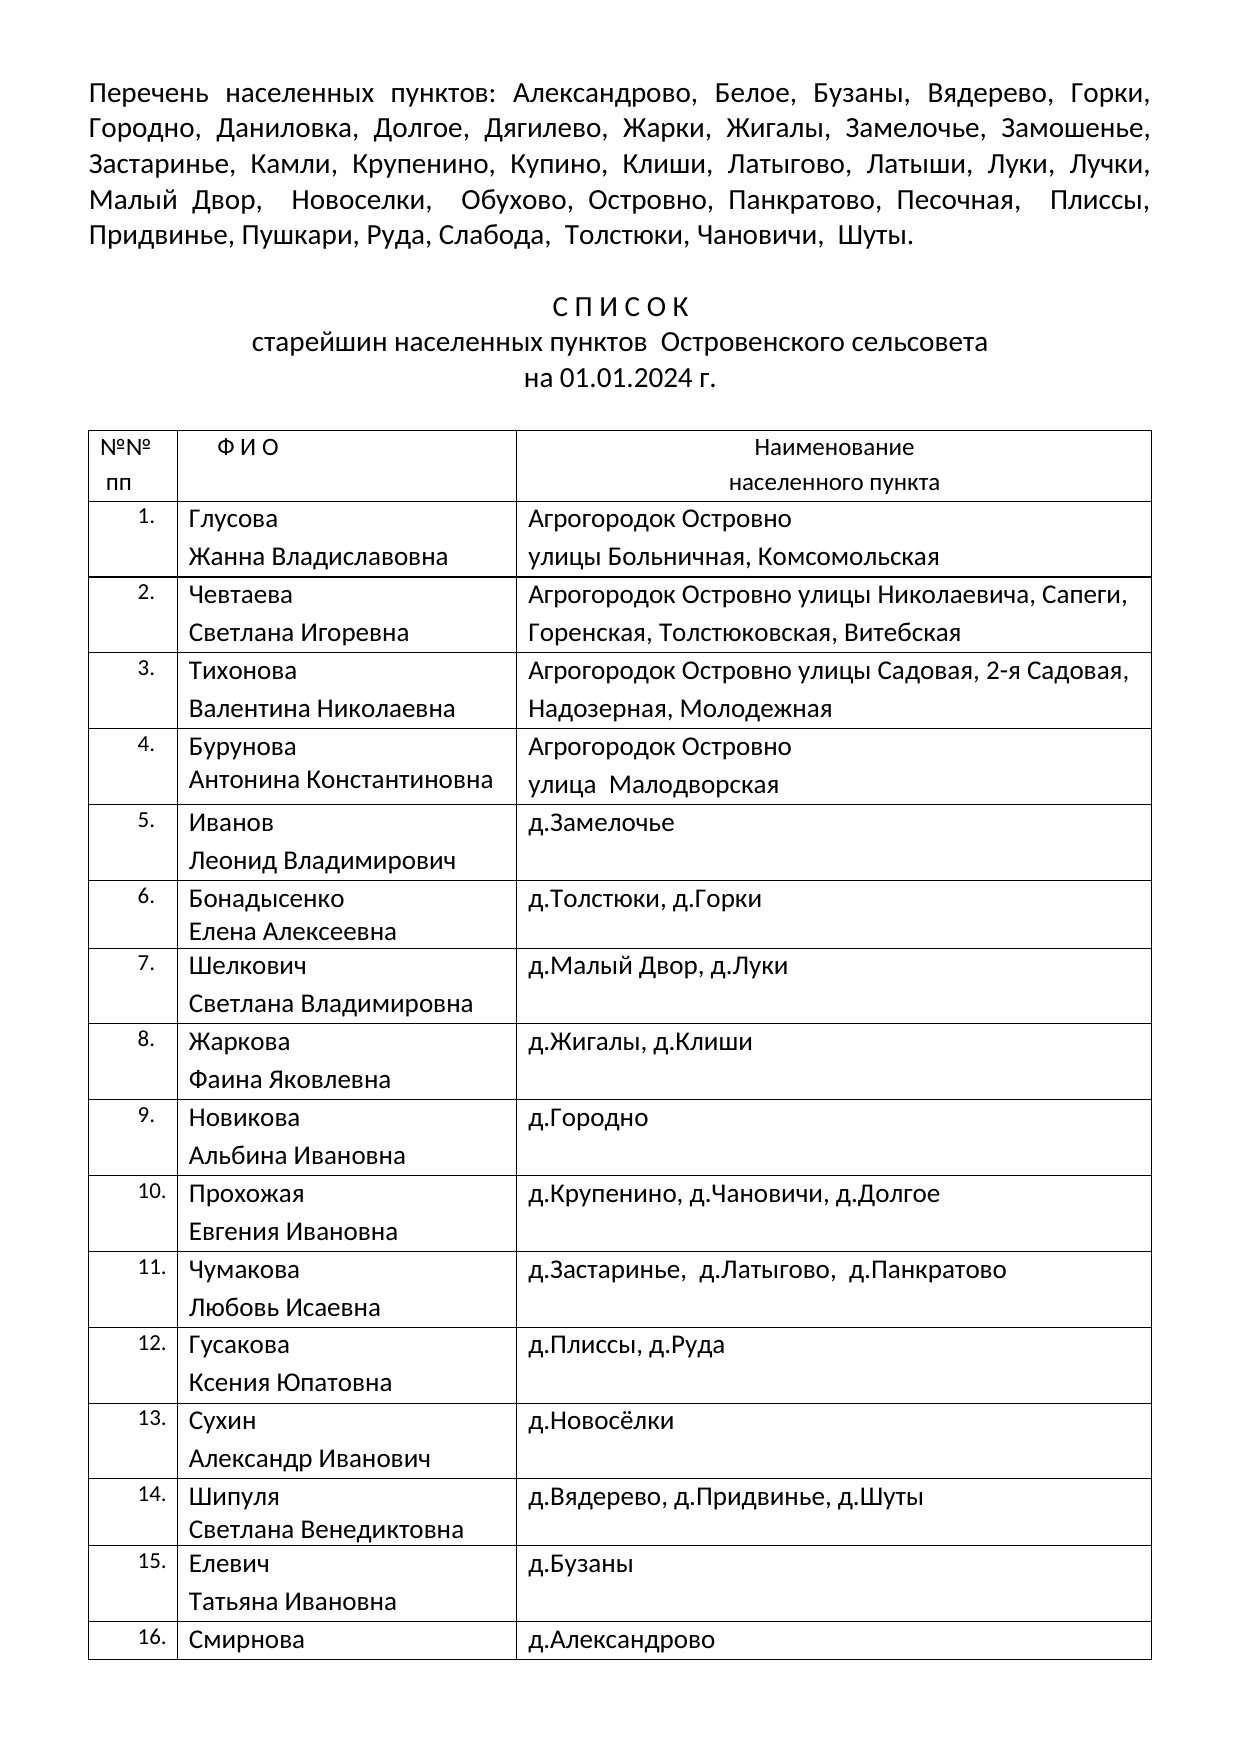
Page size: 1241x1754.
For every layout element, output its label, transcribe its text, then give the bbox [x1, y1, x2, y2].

table_cell Жаркова Фаина Яковлевна [178, 1024, 516, 1099]
table_cell Бонадысенко Елена Алексеевна [178, 881, 516, 947]
table_header №№ пп [89, 431, 177, 501]
table_header Наименование населенного пункта [517, 431, 1151, 501]
table_cell Тихонова Валентина Николаевна [178, 653, 516, 728]
table_cell [89, 1024, 177, 1099]
table_cell [89, 881, 177, 947]
table_cell [89, 578, 177, 652]
table_cell [89, 1622, 177, 1659]
table_cell Чумакова Любовь Исаевна [178, 1252, 516, 1327]
table_cell д.Александрово [517, 1622, 1151, 1659]
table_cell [178, 1622, 516, 1659]
table_cell д.Толстюки, д.Горки [517, 881, 1151, 947]
text старейшин населенных пунктов Островенского сельсовета [89, 323, 1152, 359]
table_cell Агрогородок Островно улицы Садовая, 2-я Садовая, Надозерная, Молодежная [517, 653, 1151, 728]
table_cell [89, 653, 177, 728]
table_cell [89, 502, 177, 576]
table_cell Шелкович Светлана Владимировна [178, 949, 516, 1023]
table_cell Гусакова Ксения Юпатовна [178, 1328, 516, 1402]
table_cell Агрогородок Островно улица Малодворская [517, 729, 1151, 804]
text С П И С О К [89, 288, 1152, 323]
table_cell Бурунова Антонина Константиновна [178, 729, 516, 804]
table_cell Агрогородок Островно улицы Больничная, Комсомольская [517, 502, 1151, 576]
table_cell д.Вядерево, д.Придвинье, д.Шуты [517, 1479, 1151, 1545]
table_cell [89, 1176, 177, 1251]
table_cell д.Малый Двор, д.Луки [517, 949, 1151, 1023]
text Перечень населенных пунктов: Александрово, Белое, Бузаны, Вядерево, Горки, Городно, Даниловка, Долгое, Дягилево, Жарки, Жигалы, Замелочье, Замошенье, Застаринье, Камли, Крупенино, Купино, Клиши, Латыгово, Латыши, Луки, Лучки, Малый Двор, Новоселки, Обухово, Островно, Панкратово, Песочная, Плиссы, Придвинье, Пушкари, Руда, Слабода, Толстюки, Чановичи, Шуты. [89, 74, 1152, 252]
table_cell д.Плиссы, д.Руда [517, 1328, 1151, 1402]
table_cell Елевич Татьяна Ивановна [178, 1546, 516, 1621]
table_cell [89, 1404, 177, 1478]
table_cell Чевтаева Светлана Игоревна [178, 578, 516, 652]
table_cell д.Бузаны [517, 1546, 1151, 1621]
table_cell [89, 805, 177, 880]
table_header Ф И О [178, 431, 516, 501]
table_cell Прохожая Евгения Ивановна [178, 1176, 516, 1251]
table_cell [89, 1328, 177, 1402]
table_cell д.Жигалы, д.Клиши [517, 1024, 1151, 1099]
table_cell Иванов Леонид Владимирович [178, 805, 516, 880]
table_cell [89, 1546, 177, 1621]
table_cell д.Крупенино, д.Чановичи, д.Долгое [517, 1176, 1151, 1251]
table_cell [89, 1479, 177, 1545]
table_cell д.Застаринье, д.Латыгово, д.Панкратово [517, 1252, 1151, 1327]
table_cell Агрогородок Островно улицы Николаевича, Сапеги, Горенская, Толстюковская, Витебская [517, 578, 1151, 652]
table_cell Глусова Жанна Владиславовна [178, 502, 516, 576]
table_cell [89, 1252, 177, 1327]
table_cell д.Замелочье [517, 805, 1151, 880]
table_cell [89, 949, 177, 1023]
table_cell Новикова Альбина Ивановна [178, 1100, 516, 1175]
table_cell [89, 729, 177, 804]
table_cell Шипуля Светлана Венедиктовна [178, 1479, 516, 1545]
table_cell д.Городно [517, 1100, 1151, 1175]
table_cell Сухин Александр Иванович [178, 1404, 516, 1478]
table_cell д.Новосёлки [517, 1404, 1151, 1478]
table_cell [89, 1100, 177, 1175]
text на 01.01.2024 г. [89, 359, 1152, 394]
